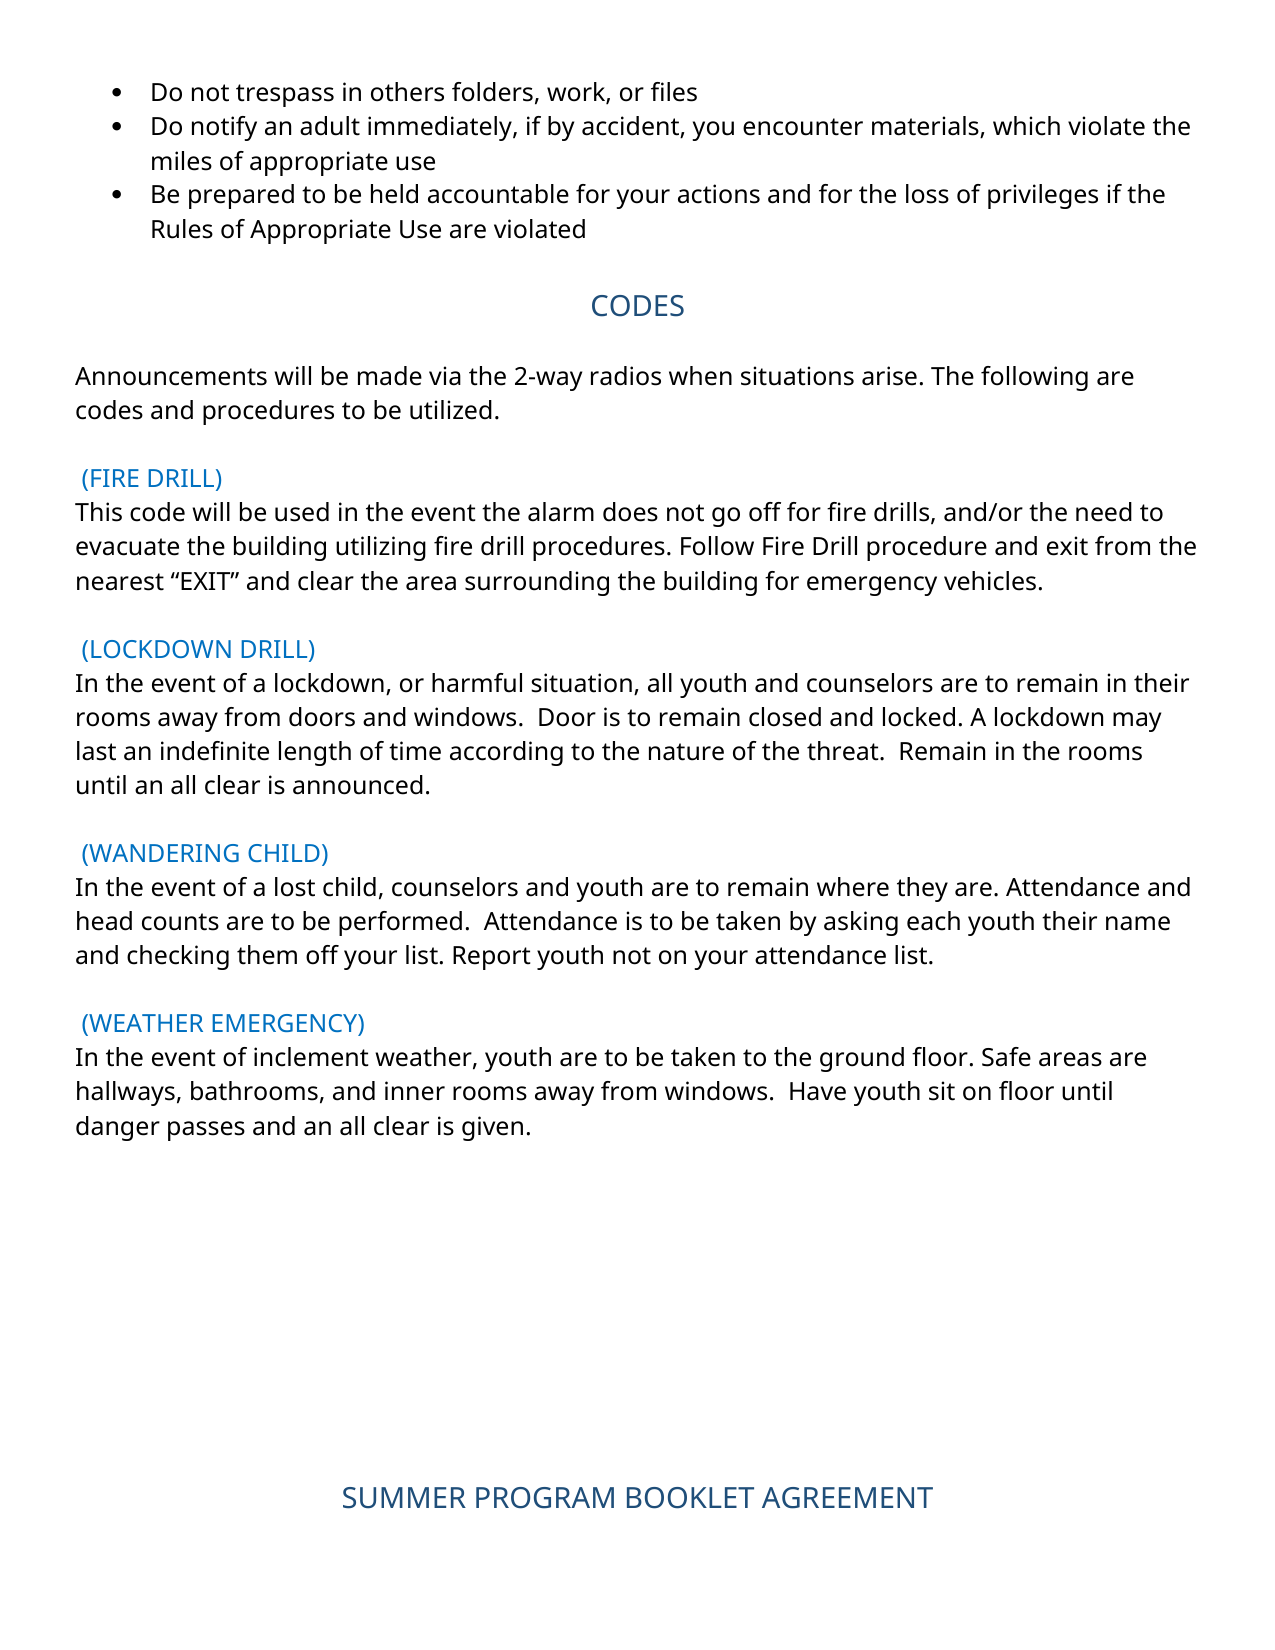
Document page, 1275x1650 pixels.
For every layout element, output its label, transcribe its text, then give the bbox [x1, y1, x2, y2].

text In the event of a lockdown, or harmful situation, all youth and counselors are to remain in their rooms away from doors and windows. Door is to remain closed and locked. A lockdown may last an indefinite length of time according to the nature of the threat. Remain in the rooms until an all clear is announced. [75, 665, 1200, 802]
text SUMMER PROGRAM BOOKLET AGREEMENT [75, 1477, 1200, 1517]
text (WANDERING CHILD) [75, 836, 1200, 870]
text CODES [75, 285, 1200, 325]
list Be prepared to be held accountable for your actions and for the loss of privileges if the Rules of Appropriate Use are violated [112, 177, 1200, 245]
text This code will be used in the event the alarm does not go off for fire drills, and/or the need to evacuate the building utilizing fire drill procedures. Follow Fire Drill procedure and exit from the nearest “EXIT” and clear the area surrounding the building for emergency vehicles. [75, 495, 1200, 597]
text (FIRE DRILL) [75, 461, 1200, 495]
text In the event of a lost child, counselors and youth are to remain where they are. Attendance and head counts are to be performed. Attendance is to be taken by asking each youth their name and checking them off your list. Report youth not on your attendance list. [75, 870, 1200, 972]
list Do notify an adult immediately, if by accident, you encounter materials, which violate the miles of appropriate use [112, 109, 1200, 177]
list Do not trespass in others folders, work, or files [112, 75, 1200, 109]
text Announcements will be made via the 2-way radios when situations arise. The following are codes and procedures to be utilized. [75, 359, 1200, 427]
text (LOCKDOWN DRILL) [75, 631, 1200, 665]
text In the event of inclement weather, youth are to be taken to the ground floor. Safe areas are hallways, bathrooms, and inner rooms away from windows. Have youth sit on floor until danger passes and an all clear is given. [75, 1040, 1200, 1142]
text (WEATHER EMERGENCY) [75, 1006, 1200, 1040]
